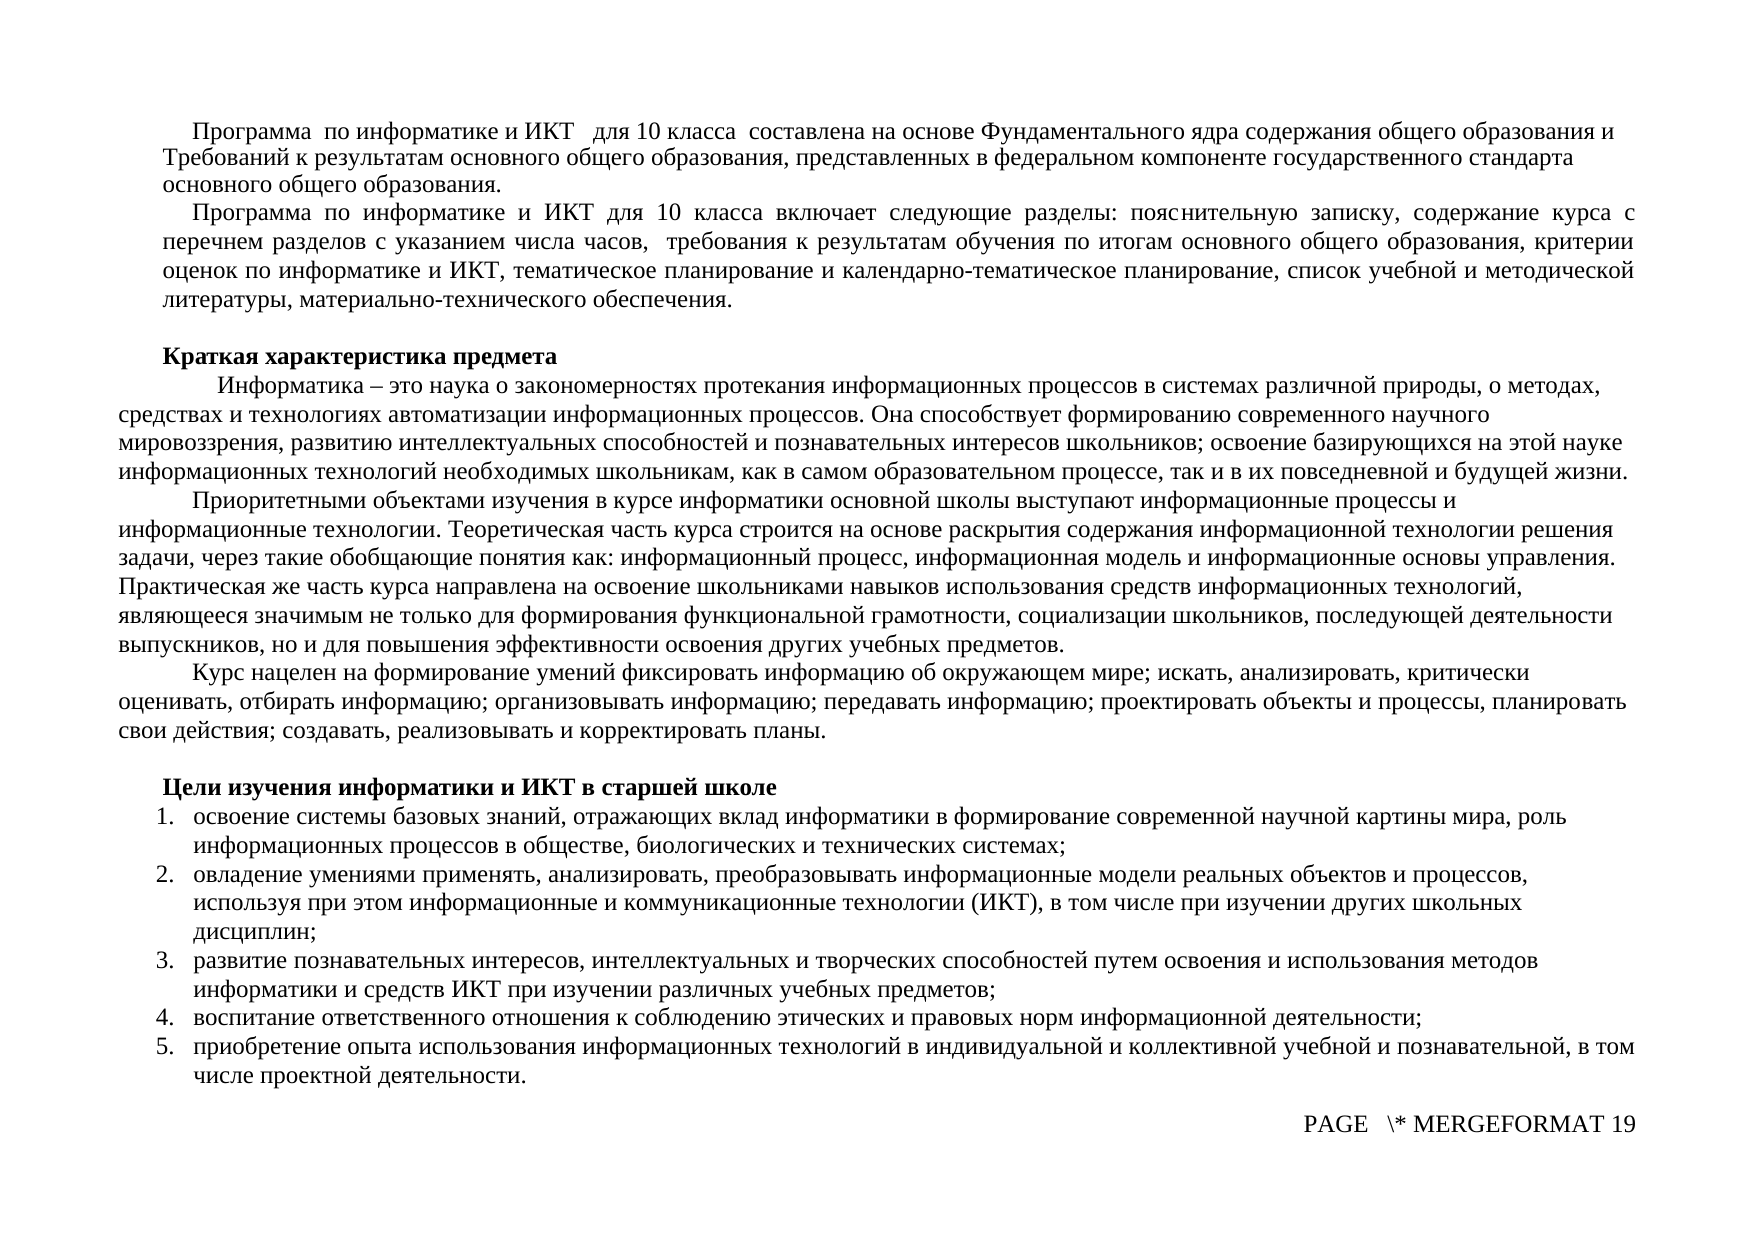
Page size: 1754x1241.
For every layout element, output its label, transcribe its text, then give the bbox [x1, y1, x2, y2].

text Курс нацелен на формирование умений фиксировать информацию об окружающем мире; искать, анализировать, критически оценивать, отбирать информацию; организовывать информацию; передавать информацию; проектировать объекты и процессы, планировать свои действия; создавать, реализовывать и корректировать планы. [118, 657, 1636, 744]
list воспитание ответственного отношения к соблюдению этических и правовых норм информационной деятельности; [156, 1002, 1636, 1031]
text Цели изучения информатики и ИКТ в старшей школе [118, 772, 1618, 801]
text Краткая характеристика предмета [118, 341, 1636, 370]
list овладение умениями применять, анализировать, преобразовывать информационные модели реальных объектов и процессов, используя при этом информационные и коммуникационные технологии (ИКТ), в том числе при изучении других школьных дисциплин; [156, 859, 1636, 945]
list освоение системы базовых знаний, отражающих вклад информатики в формирование современной научной картины мира, роль информационных процессов в обществе, биологических и технических системах; [156, 801, 1636, 859]
text Программа по информатике и ИКТ для 10 класса составлена на основе Фундаментального ядра содержания общего образования и Требований к результатам основного общего образования, представленных в федеральном компоненте государственного стандарта основного общего образования. [162, 118, 1634, 197]
text Приоритетными объектами изучения в курсе информатики основной школы выступают информационные процессы и информационные технологии. Теоретическая часть курса строится на основе раскрытия содержания информационной технологии решения задачи, через такие обобщающие понятия как: информационный процесс, информационная модель и информационные основы управления. Практическая же часть курса направлена на освоение школьниками навыков использования средств информационных технологий, являющееся значимым не только для формирования функциональной грамотности, социализации школьников, последующей деятельности выпускников, но и для повышения эффективности освоения других учебных предметов. [118, 485, 1636, 657]
list приобретение опыта использования информационных технологий в индивидуальной и коллективной учебной и познавательной, в том числе проектной деятельности. [156, 1031, 1636, 1089]
text Информатика – это наука о закономерностях протекания информационных процессов в системах различной природы, о методах, средствах и технологиях автоматизации информационных процессов. Она способствует формированию современного научного мировоззрения, развитию интеллектуальных способностей и познавательных интересов школьников; освоение базирующихся на этой науке информационных технологий необходимых школьникам, как в самом образовательном процессе, так и в их повседневной и будущей жизни. [118, 370, 1636, 485]
text Программа по информатике и ИКТ для 10 класса включает следующие разделы: пояснительную записку, содержание курса с перечнем разделов с указанием числа часов, требования к результатам обучения по итогам основного общего образования, критерии оценок по информатике и ИКТ, тематическое планирование и календарно-тематическое планирование, список учебной и методической литературы, материально-технического обеспечения. [162, 197, 1636, 312]
list развитие познавательных интересов, интеллектуальных и творческих способностей путем освоения и использования методов информатики и средств ИКТ при изучении различных учебных предметов; [156, 945, 1636, 1002]
